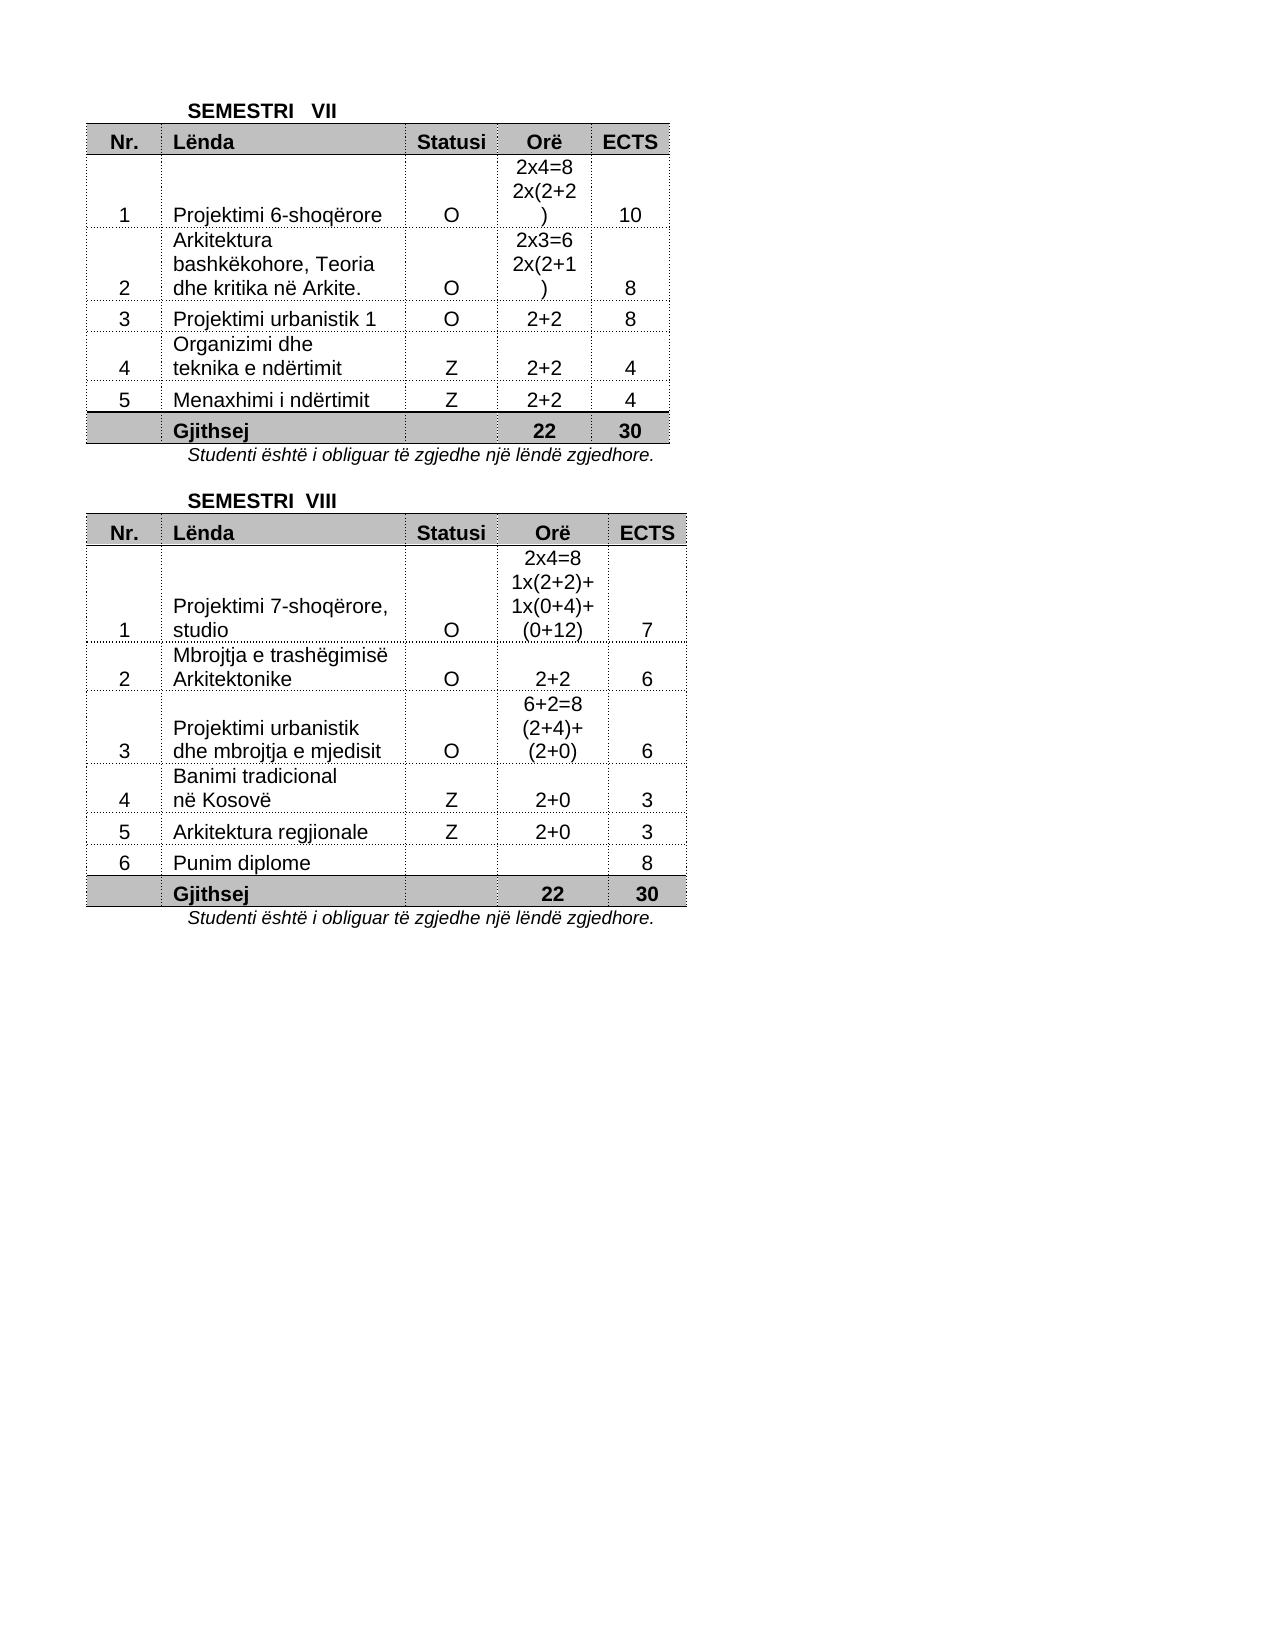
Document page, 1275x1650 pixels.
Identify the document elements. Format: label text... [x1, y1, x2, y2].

table_cell 22 [498, 876, 608, 906]
table_cell Arkitektura regjionale [162, 812, 405, 843]
table_cell Menaxhimi i ndërtimit [162, 380, 405, 411]
table_header Statusi [405, 514, 497, 544]
text Studenti është i obliguar të zgjedhe një lëndë zgjedhore. [187, 444, 1219, 465]
table_cell Z [405, 331, 497, 380]
table_cell 3 [87, 300, 162, 331]
table_cell Banimi tradicional në Kosovë [162, 763, 405, 812]
table_cell 2x4=8 1x(2+2)+ 1x(0+4)+ (0+12) [498, 546, 608, 641]
table_cell Gjithsej [162, 413, 405, 443]
table_cell 4 [591, 380, 669, 411]
table_cell 2x4=8 2x(2+2) [498, 155, 591, 227]
table_cell Projektimi 7-shoqërore, studio [162, 546, 405, 641]
table_cell 1 [87, 155, 162, 227]
table_header Statusi [405, 124, 497, 154]
table_cell 8 [591, 300, 669, 331]
table_cell 7 [608, 546, 686, 641]
table_cell O [405, 155, 497, 227]
table_cell 8 [608, 844, 686, 875]
table_cell Projektimi urbanistik dhe mbrojtja e mjedisit [162, 690, 405, 763]
table_cell 2+2 [498, 331, 591, 380]
table_cell 2x3=6 2x(2+1) [498, 227, 591, 300]
table_cell 10 [591, 155, 669, 227]
table_cell Organizimi dhe teknika e ndërtimit [162, 331, 405, 380]
table_cell 2+2 [498, 380, 591, 411]
table_cell 4 [591, 331, 669, 380]
table_cell 6+2=8 (2+4)+ (2+0) [498, 690, 608, 763]
table_header ECTS [591, 124, 669, 154]
table_cell 22 [498, 413, 591, 443]
table_cell 2 [87, 641, 162, 690]
table_cell Z [405, 812, 497, 843]
table_cell 30 [608, 876, 686, 906]
table_cell [405, 413, 497, 443]
table_header Orë [498, 124, 591, 154]
table_cell 30 [591, 413, 669, 443]
table_cell Punim diplome [162, 844, 405, 875]
table_cell 2+2 [498, 641, 608, 690]
table_cell 2+2 [498, 300, 591, 331]
table_cell O [405, 690, 497, 763]
table_cell [498, 844, 608, 875]
table_header Lënda [162, 514, 405, 544]
table_cell 8 [591, 227, 669, 300]
table_cell Mbrojtja e trashëgimisë Arkitektonike [162, 641, 405, 690]
table_header Lënda [162, 124, 405, 154]
table_cell 6 [87, 844, 162, 875]
table_cell Z [405, 763, 497, 812]
table_cell Arkitektura bashkëkohore, Teoria dhe kritika në Arkite. [162, 227, 405, 300]
table_cell O [405, 227, 497, 300]
table_cell 2+0 [498, 763, 608, 812]
table_cell O [405, 300, 497, 331]
text Studenti është i obliguar të zgjedhe një lëndë zgjedhore. [187, 907, 1219, 928]
table_cell Projektimi urbanistik 1 [162, 300, 405, 331]
table_cell Gjithsej [162, 876, 405, 906]
table_cell 2 [87, 227, 162, 300]
table_cell [405, 844, 497, 875]
text SEMESTRI VIII [187, 489, 1219, 513]
table_header Orë [498, 514, 608, 544]
table_cell O [405, 546, 497, 641]
table_header Nr. [87, 124, 162, 154]
table_cell Projektimi 6-shoqërore [162, 155, 405, 227]
table_cell Z [405, 380, 497, 411]
table_cell 3 [608, 763, 686, 812]
table_header Nr. [87, 514, 162, 544]
table_cell 3 [608, 812, 686, 843]
table_cell [87, 876, 162, 906]
table_cell 6 [608, 690, 686, 763]
table_cell 6 [608, 641, 686, 690]
table_cell 2+0 [498, 812, 608, 843]
table_cell 1 [87, 546, 162, 641]
table_cell 5 [87, 380, 162, 411]
table_cell O [405, 641, 497, 690]
table_header ECTS [608, 514, 686, 544]
table_cell 3 [87, 690, 162, 763]
table_cell 4 [87, 331, 162, 380]
table_cell [405, 876, 497, 906]
table_cell 4 [87, 763, 162, 812]
table_cell [87, 413, 162, 443]
table_cell 5 [87, 812, 162, 843]
text SEMESTRI VII [187, 99, 1219, 123]
